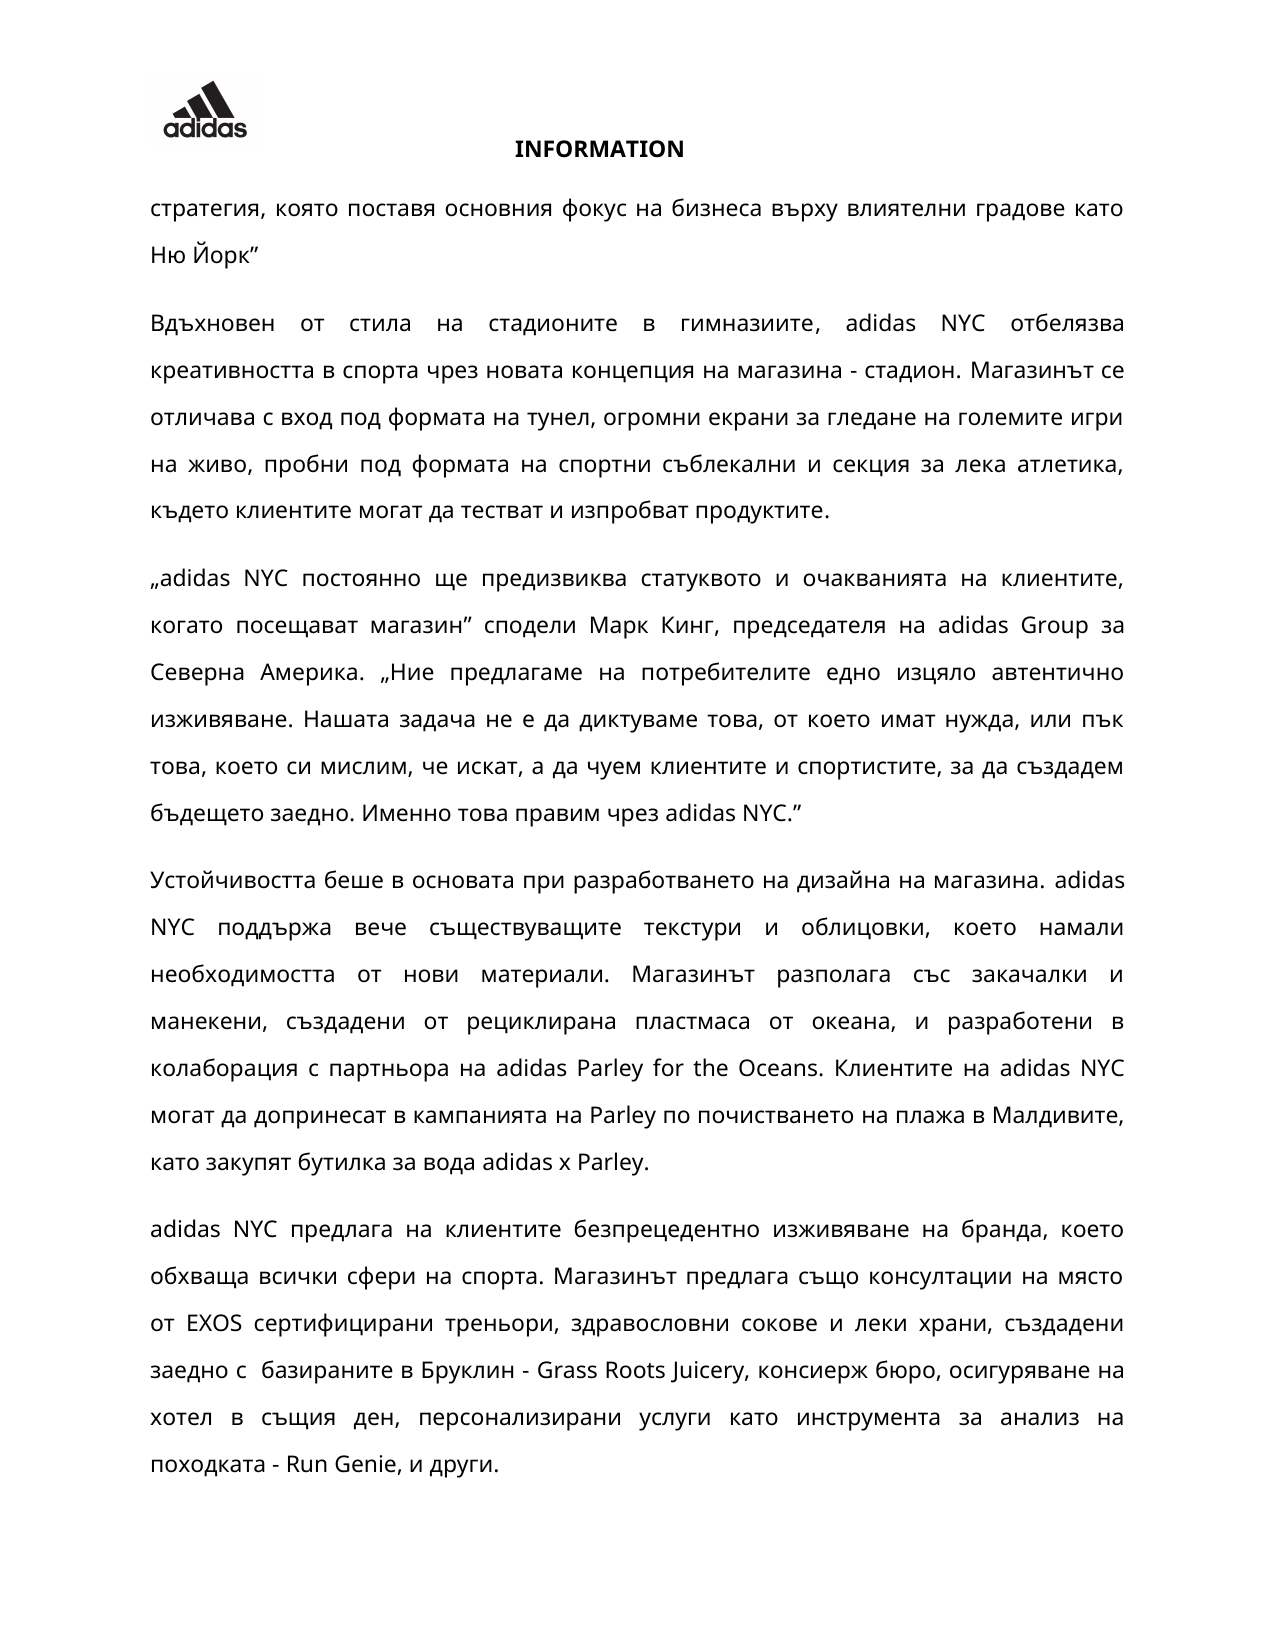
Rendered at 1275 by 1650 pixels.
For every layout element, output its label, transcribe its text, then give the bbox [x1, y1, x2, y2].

picture [150, 73, 260, 148]
text adidas NYC предлага на клиентите безпрецедентно изживяване на бранда, което обхваща всички сфери на спорта. Магазинът предлага също консултации на място от EXOS сертифицирани треньори, здравословни сокове и леки храни, създадени заедно с базираните в Бруклин - Grass Roots Juicery, консиерж бюро, осигуряване на хотел в същия ден, персонализирани услуги като инструмента за анализ на походката - Run Genie, и други. [150, 1213, 1125, 1479]
text Устойчивостта беше в основата при разработването на дизайна на магазина. adidas NYC поддържа вече съществуващите текстури и облицовки, което намали необходимостта от нови материали. Магазинът разполага със закачалки и манекени, създадени от рециклирана пластмаса от океана, и разработени в колаборация с партньора на adidas Parley for the Oceans. Клиентите на adidas NYC могат да допринесат в кампанията на Parley по почистването на плажа в Малдивите, като закупят бутилка за вода adidas x Parley. [150, 864, 1125, 1177]
text Вдъхновен от стила на стадионите в гимназиите, adidas NYC отбелязва креативността в спорта чрез новата концепция на магазина - стадион. Магазинът се отличава с вход под формата на тунел, огромни екрани за гледане на големите игри на живо, пробни под формата на спортни съблекални и секция за лека атлетика, където клиентите могат да тестват и изпробват продуктите. [150, 307, 1125, 526]
text „adidas NYC постоянно ще предизвиква статуквото и очакванията на клиентите, когато посещават магазин” сподели Марк Кинг, председателя на adidas Group за Северна Америка. „Ние предлагаме на потребителите едно изцяло автентично изживяване. Нашата задача не е да диктуваме това, от което имат нужда, или пък това, което си мислим, че искат, а да чуем клиентите и спортистите, за да създадем бъдещето заедно. Именно това правим чрез adidas NYC.” [150, 562, 1125, 828]
